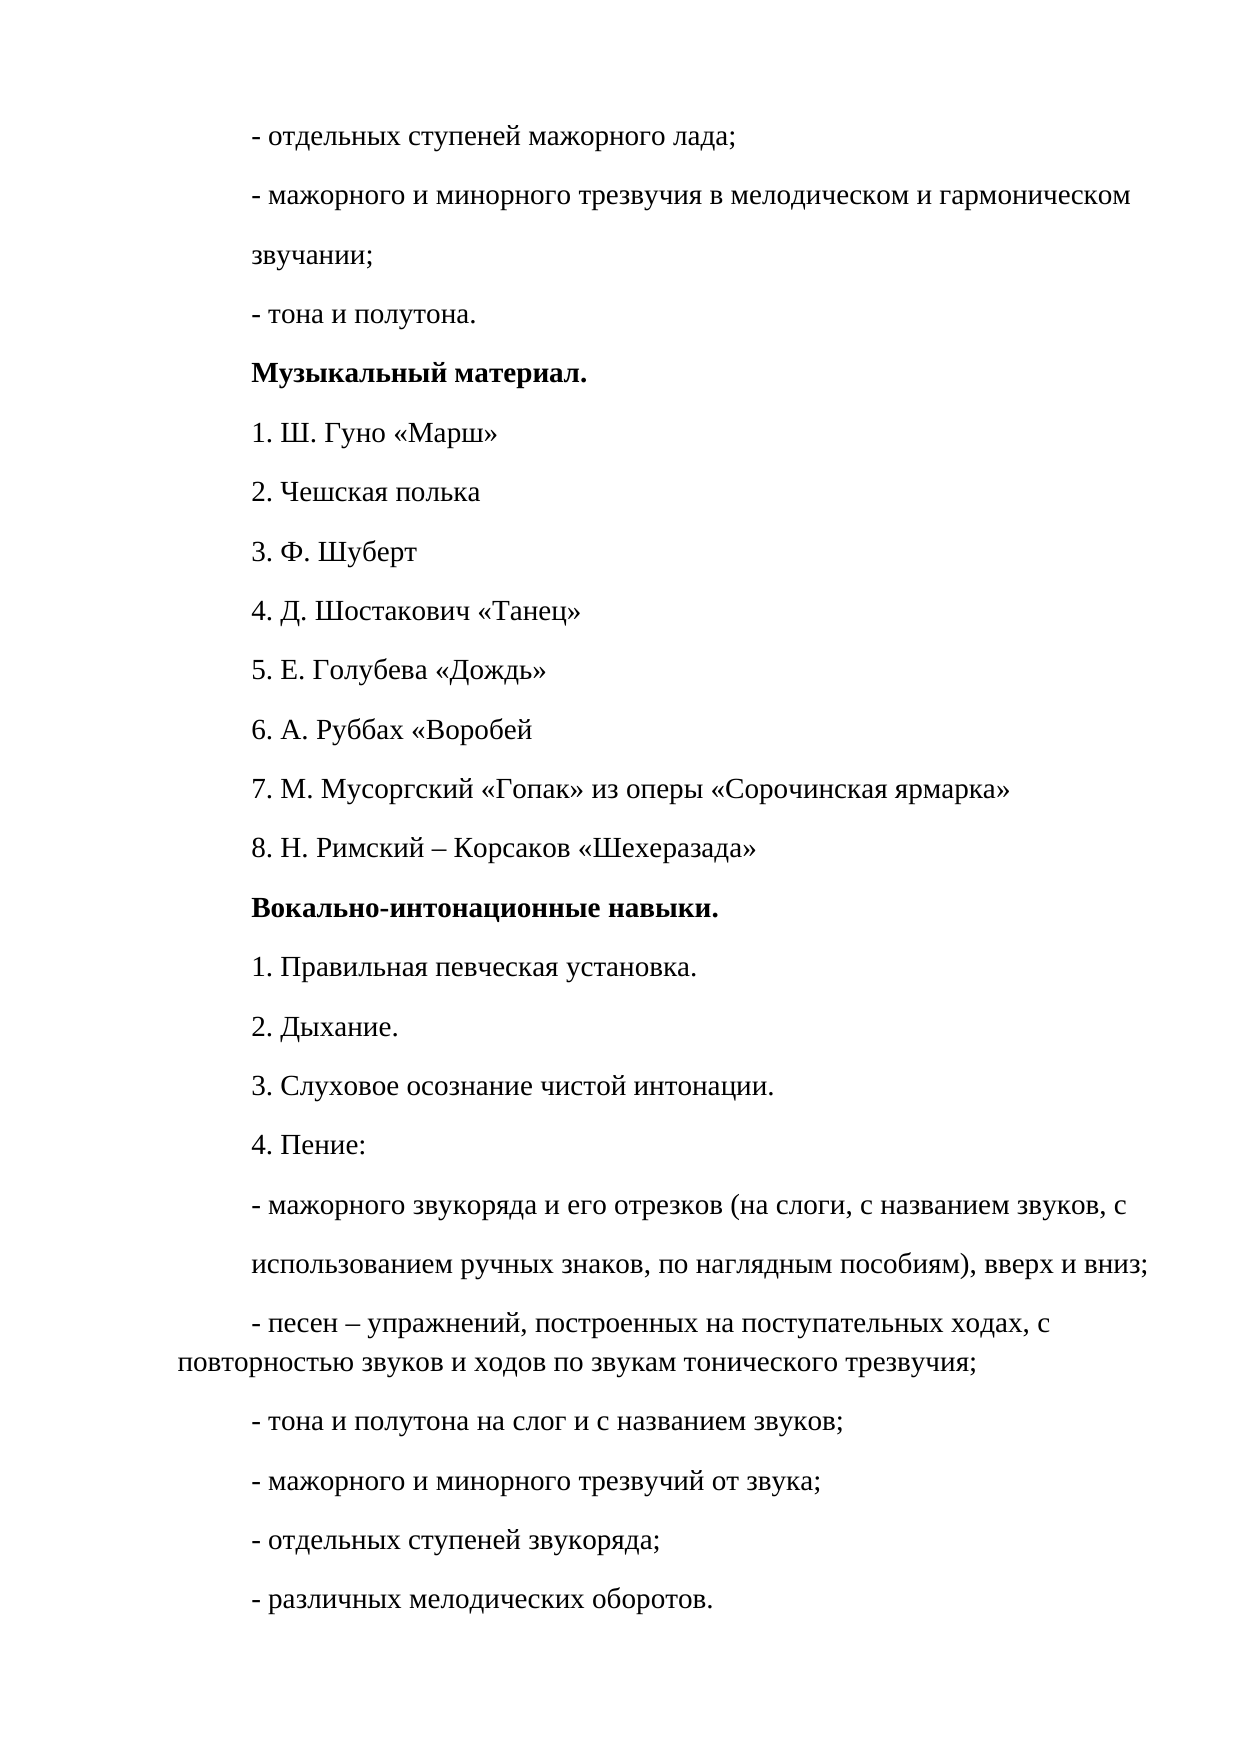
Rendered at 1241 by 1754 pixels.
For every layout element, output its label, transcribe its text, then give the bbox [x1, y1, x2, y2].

text - мажорного звукоряда и его отрезков (на слоги, с названием звуков, с [177, 1187, 1152, 1220]
text - отдельных ступеней мажорного лада; [177, 118, 1152, 152]
text 2. Чешская полька [177, 474, 1152, 508]
text 7. М. Мусоргский «Гопак» из оперы «Сорочинская ярмарка» [177, 771, 1152, 805]
text звучании; [177, 237, 1152, 270]
text 1. Ш. Гуно «Марш» [177, 415, 1152, 448]
text Вокально-интонационные навыки. [177, 890, 1152, 923]
text 4. Д. Шостакович «Танец» [177, 593, 1152, 627]
text Музыкальный материал. [177, 356, 1152, 389]
text - тона и полутона на слог и с названием звуков; [177, 1403, 1152, 1437]
text - песен – упражнений, построенных на поступательных ходах, с повторностью звуков и ходов по звукам тонического трезвучия; [177, 1306, 1152, 1378]
text - мажорного и минорного трезвучия в мелодическом и гармоническом [177, 177, 1152, 211]
text - отдельных ступеней звукоряда; [177, 1522, 1152, 1556]
text 1. Правильная певческая установка. [177, 949, 1152, 983]
text 3. Ф. Шуберт [177, 534, 1152, 567]
text 5. Е. Голубева «Дождь» [177, 652, 1152, 686]
text 8. Н. Римский – Корсаков «Шехеразада» [177, 831, 1152, 864]
text - тона и полутона. [177, 296, 1152, 330]
text 2. Дыхание. [177, 1009, 1152, 1042]
text - различных мелодических оборотов. [177, 1582, 1152, 1615]
text - мажорного и минорного трезвучий от звука; [177, 1463, 1152, 1496]
text 4. Пение: [177, 1127, 1152, 1161]
text 6. А. Руббах «Воробей [177, 712, 1152, 745]
text использованием ручных знаков, по наглядным пособиям), вверх и вниз; [177, 1246, 1152, 1280]
text 3. Слуховое осознание чистой интонации. [177, 1068, 1152, 1102]
